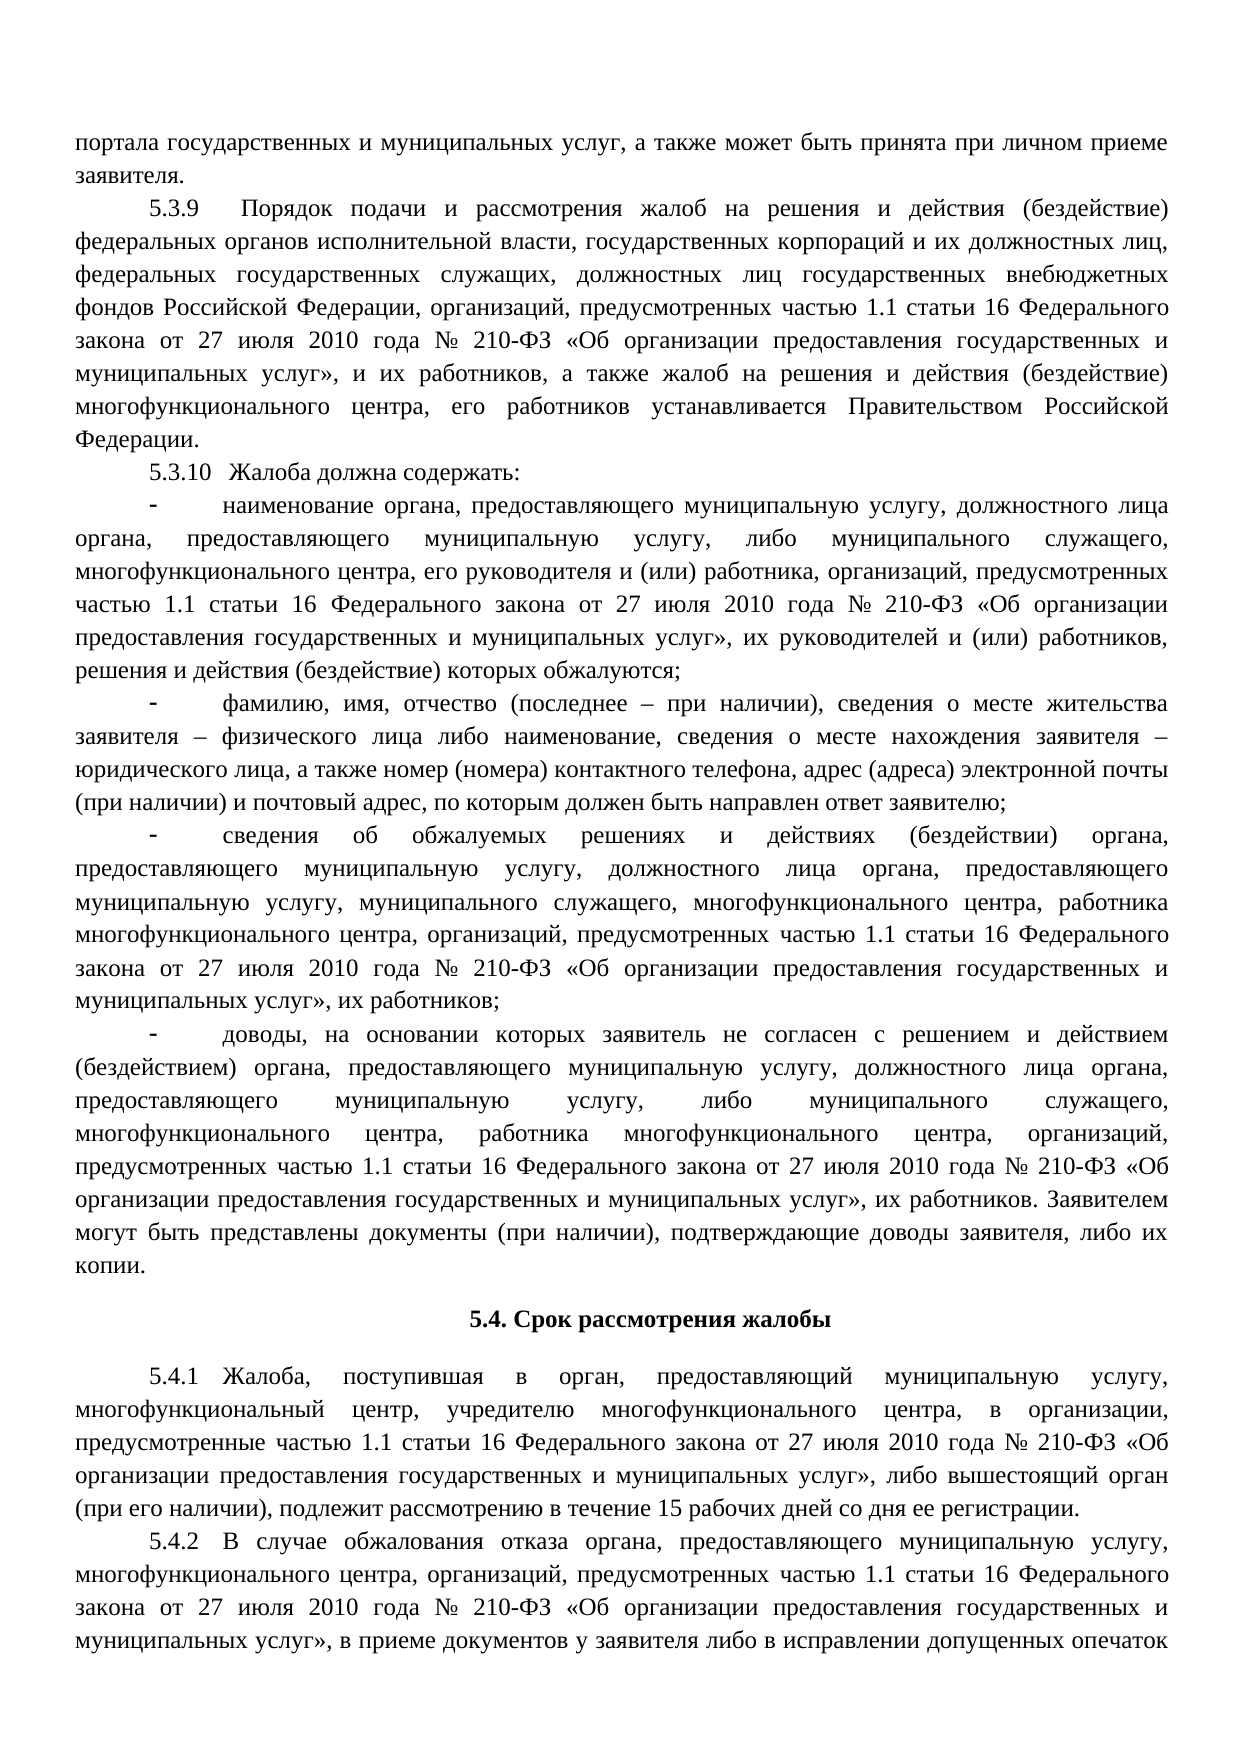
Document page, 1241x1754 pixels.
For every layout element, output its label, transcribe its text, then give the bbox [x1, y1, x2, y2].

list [75, 127, 1169, 189]
list Жалоба должна содержать: [75, 457, 1169, 486]
list наименование органа, предоставляющего муниципальную услугу, должностного лица органа, предоставляющего муниципальную услугу, либо муниципального служащего, многофункционального центра, его руководителя и (или) работника, организаций, предусмотренных частью 1.1 статьи 16 Федерального закона от 27 июля 2010 года № 210-ФЗ «Об организации предоставления государственных и муниципальных услуг», их руководителей и (или) работников, решения и действия (бездействие) которых обжалуются; [75, 490, 1169, 684]
list фамилию, имя, отчество (последнее – при наличии), сведения о месте жительства заявителя – физического лица либо наименование, сведения о месте нахождения заявителя – юридического лица, а также номер (номера) контактного телефона, адрес (адреса) электронной почты (при наличии) и почтовый адрес, по которым должен быть направлен ответ заявителю; [75, 688, 1169, 816]
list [75, 1526, 1169, 1654]
text 5.4. Срок рассмотрения жалобы [75, 1304, 1169, 1332]
list Жалоба, поступившая в орган, предоставляющий муниципальную услугу, многофункциональный центр, учредителю многофункционального центра, в организации, предусмотренные частью 1.1 статьи 16 Федерального закона от 27 июля 2010 года № 210-ФЗ «Об организации предоставления государственных и муниципальных услуг», либо вышестоящий орган (при его наличии), подлежит рассмотрению в течение 15 рабочих дней со дня ее регистрации. [75, 1361, 1169, 1522]
list сведения об обжалуемых решениях и действиях (бездействии) органа, предоставляющего муниципальную услугу, должностного лица органа, предоставляющего муниципальную услугу, муниципального служащего, многофункционального центра, работника многофункционального центра, организаций, предусмотренных частью 1.1 статьи 16 Федерального закона от 27 июля 2010 года № 210-ФЗ «Об организации предоставления государственных и муниципальных услуг», их работников; [75, 821, 1169, 1014]
list доводы, на основании которых заявитель не согласен с решением и действием (бездействием) органа, предоставляющего муниципальную услугу, должностного лица органа, предоставляющего муниципальную услугу, либо муниципального служащего, многофункционального центра, работника многофункционального центра, организаций, предусмотренных частью 1.1 статьи 16 Федерального закона от 27 июля 2010 года № 210-ФЗ «Об организации предоставления государственных и муниципальных услуг», их работников. Заявителем могут быть представлены документы (при наличии), подтверждающие доводы заявителя, либо их копии. [75, 1019, 1169, 1278]
list Порядок подачи и рассмотрения жалоб на решения и действия (бездействие) федеральных органов исполнительной власти, государственных корпораций и их должностных лиц, федеральных государственных служащих, должностных лиц государственных внебюджетных фондов Российской Федерации, организаций, предусмотренных частью 1.1 статьи 16 Федерального закона от 27 июля 2010 года № 210-ФЗ «Об организации предоставления государственных и муниципальных услуг», и их работников, а также жалоб на решения и действия (бездействие) многофункционального центра, его работников устанавливается Правительством Российской Федерации. [75, 193, 1169, 453]
